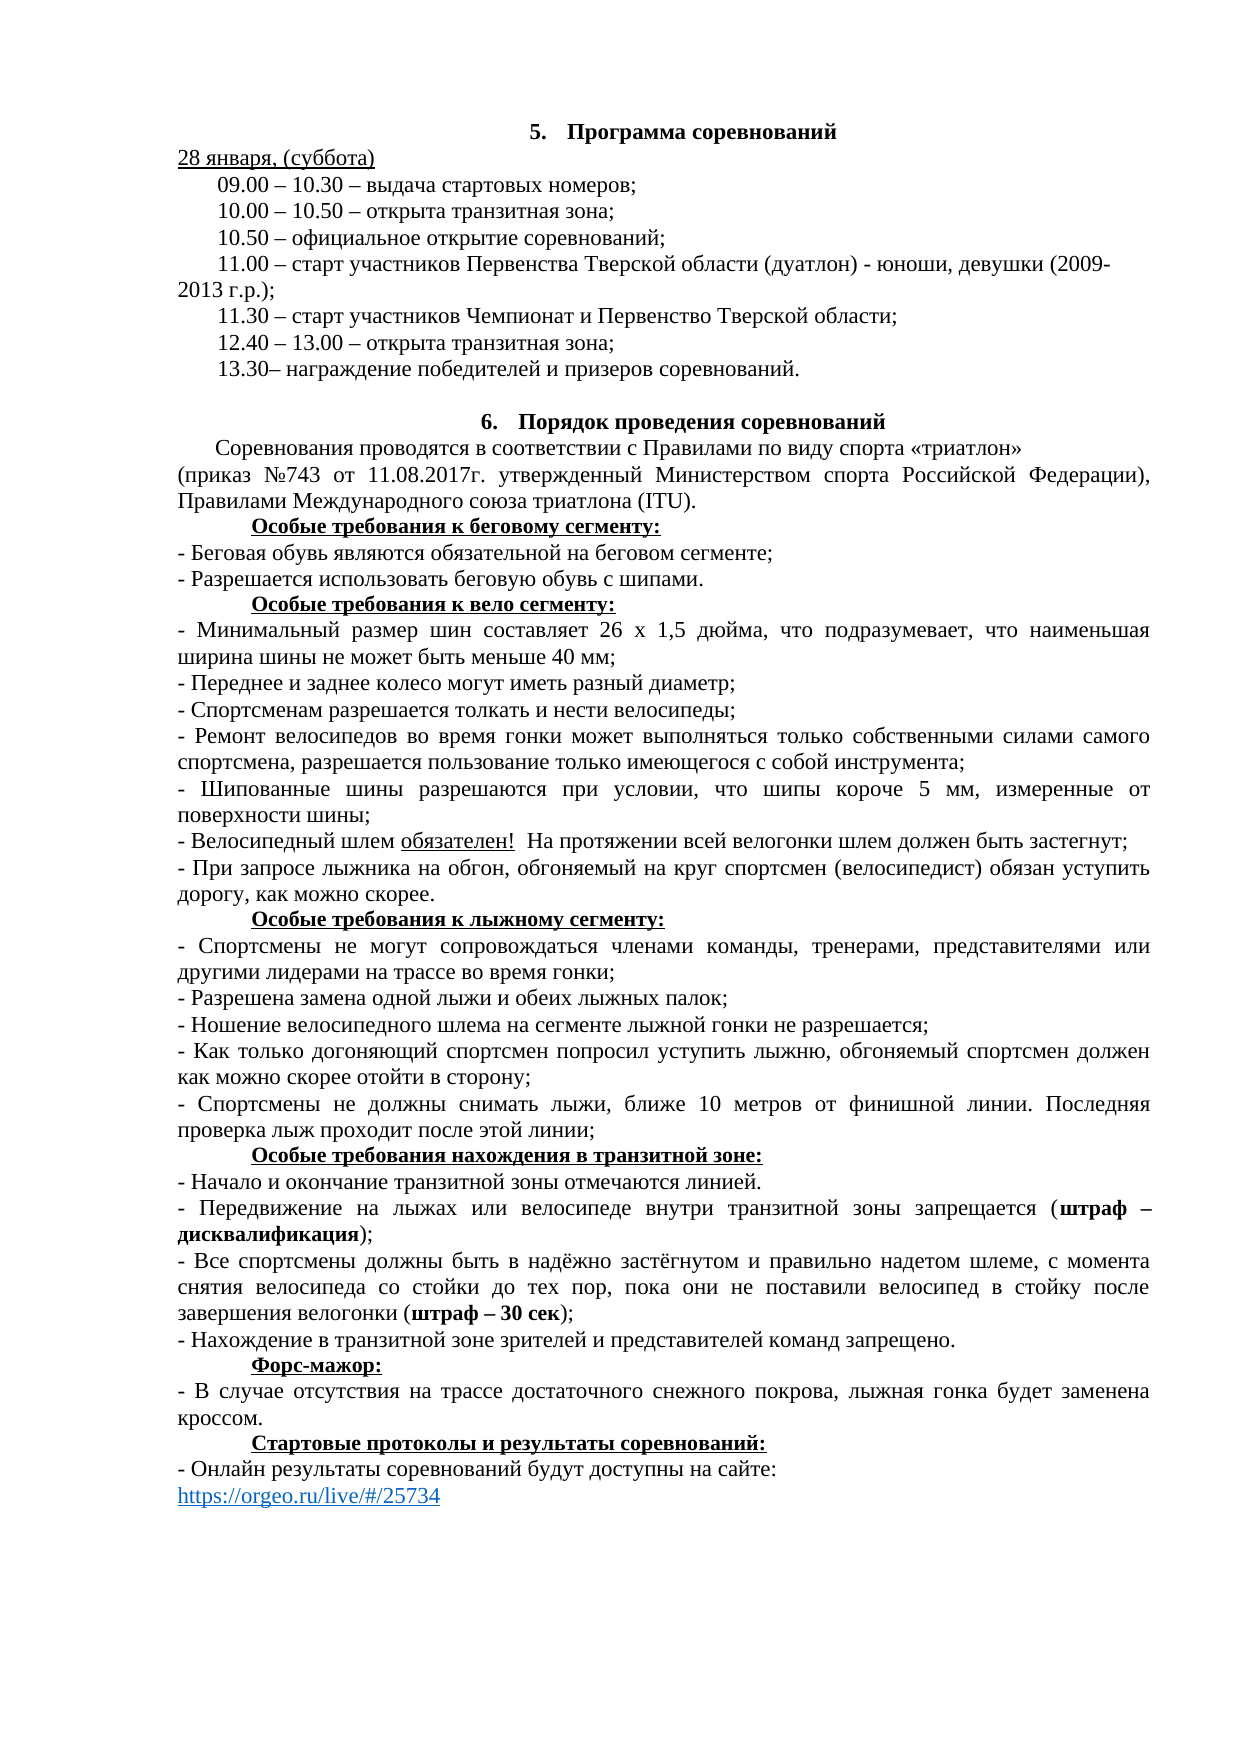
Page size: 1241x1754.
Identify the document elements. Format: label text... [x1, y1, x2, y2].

text 11.30 – старт участников Чемпионат и Первенство Тверской области; [177, 303, 1152, 329]
text 13.30– награждение победителей и призеров соревнований. [177, 355, 1152, 382]
text - Спортсмены не должны снимать лыжи, ближе 10 метров от финишной линии. Последняя проверка лыж проходит после этой линии; [177, 1090, 1152, 1142]
text - При запросе лыжника на обгон, обгоняемый на круг спортсмен (велосипедист) обязан уступить дорогу, как можно скорее. [177, 854, 1152, 906]
text - Шипованные шины разрешаются при условии, что шипы короче 5 мм, измеренные от поверхности шины; [177, 775, 1152, 827]
text Особые требования к вело сегменту: [177, 591, 1152, 617]
text - Начало и окончание транзитной зоны отмечаются линией. [177, 1168, 1152, 1194]
text - Беговая обувь являются обязательной на беговом сегменте; [177, 539, 1152, 565]
text - Велосипедный шлем обязателен! На протяжении всей велогонки шлем должен быть застегнут; [177, 827, 1152, 854]
text Особые требования к лыжному сегменту: [177, 906, 1152, 932]
text Особые требования к беговому сегменту: [177, 513, 1152, 539]
list Порядок проведения соревнований [215, 408, 1152, 434]
text 11.00 – старт участников Первенства Тверской области (дуатлон) - юноши, девушки (2009-2013 г.р.); [177, 250, 1152, 303]
text - В случае отсутствия на трассе достаточного снежного покрова, лыжная гонка будет заменена кроссом. [177, 1377, 1152, 1430]
text - Разрешена замена одной лыжи и обеих лыжных палок; [177, 984, 1152, 1011]
text - Нахождение в транзитной зоне зрителей и представителей команд запрещено. [177, 1326, 1152, 1352]
text Форс-мажор: [177, 1352, 1152, 1377]
text (приказ №743 от 11.08.2017г. утвержденный Министерством спорта Российской Федерации), Правилами Международного союза триатлона (ITU). [177, 461, 1152, 513]
text - Ремонт велосипедов во время гонки может выполняться только собственными силами самого спортсмена, разрешается пользование только имеющегося с собой инструмента; [177, 722, 1152, 775]
text 28 января, (суббота) [177, 144, 1152, 171]
text Стартовые протоколы и результаты соревнований: [177, 1430, 1152, 1455]
text - Онлайн результаты соревнований будут доступны на сайте: [177, 1455, 1152, 1482]
text 10.50 – официальное открытие соревнований; [177, 223, 1152, 250]
text Особые требования нахождения в транзитной зоне: [177, 1142, 1152, 1168]
text 09.00 – 10.30 – выдача стартовых номеров; [177, 171, 1152, 197]
text - Как только догоняющий спортсмен попросил уступить лыжню, обгоняемый спортсмен должен как можно скорее отойти в сторону; [177, 1037, 1152, 1090]
text - Все спортсмены должны быть в надёжно застёгнутом и правильно надетом шлеме, с момента снятия велосипеда со стойки до тех пор, пока они не поставили велосипед в стойку после завершения велогонки (штраф – 30 сек); [177, 1247, 1152, 1326]
text - Ношение велосипедного шлема на сегменте лыжной гонки не разрешается; [177, 1011, 1152, 1037]
list Программа соревнований [215, 118, 1152, 144]
text https://orgeo.ru/live/#/25734 [177, 1482, 1152, 1508]
text - Спортсмены не могут сопровождаться членами команды, тренерами, представителями или другими лидерами на трассе во время гонки; [177, 932, 1152, 984]
text - Спортсменам разрешается толкать и нести велосипеды; [177, 696, 1152, 722]
text - Минимальный размер шин составляет 26 х 1,5 дюйма, что подразумевает, что наименьшая ширина шины не может быть меньше 40 мм; [177, 617, 1152, 669]
text Соревнования проводятся в соответствии с Правилами по виду спорта «триатлон» [177, 434, 1152, 461]
text - Передвижение на лыжах или велосипеде внутри транзитной зоны запрещается (штраф – дисквалификация); [177, 1194, 1152, 1247]
text - Переднее и заднее колесо могут иметь разный диаметр; [177, 669, 1152, 696]
text 10.00 – 10.50 – открыта транзитная зона; [177, 197, 1152, 223]
text - Разрешается использовать беговую обувь с шипами. [177, 565, 1152, 591]
text 12.40 – 13.00 – открыта транзитная зона; [177, 329, 1152, 355]
